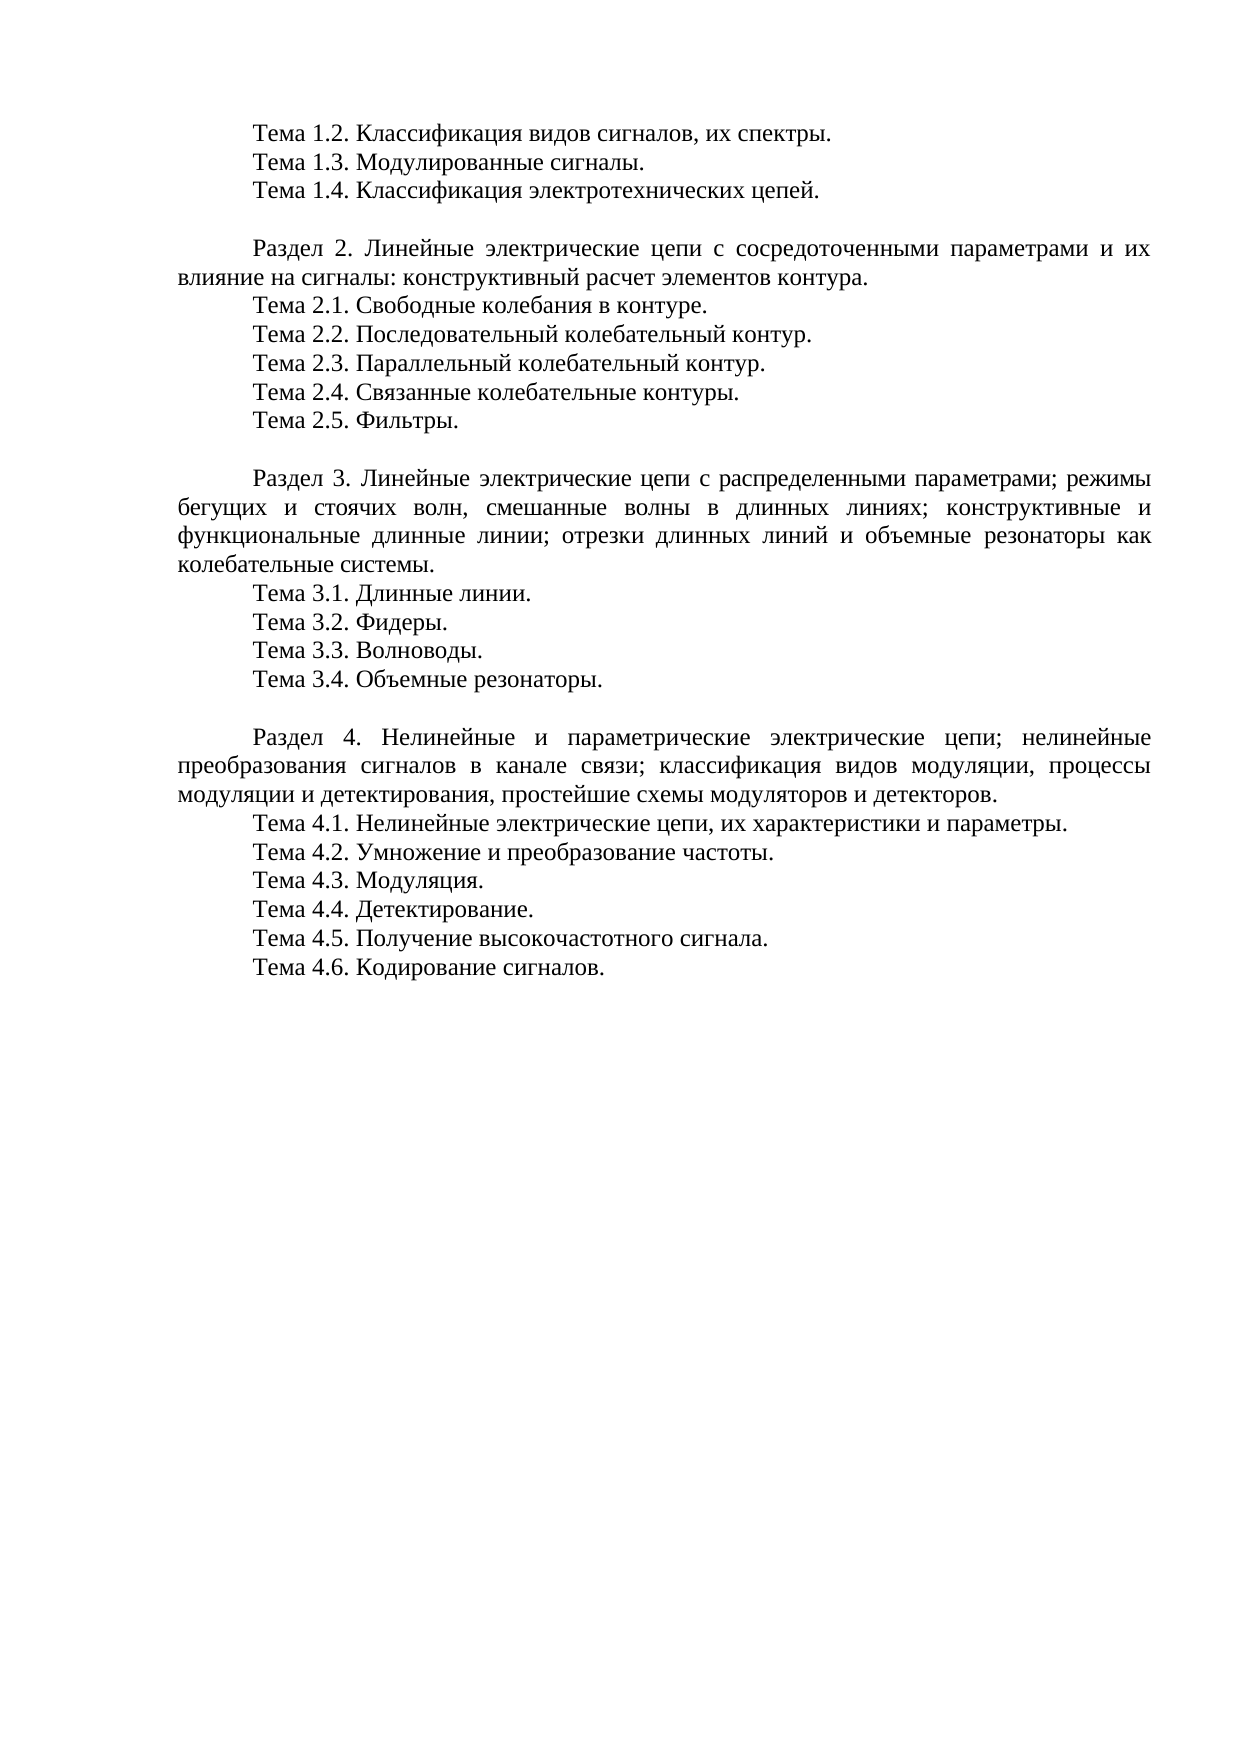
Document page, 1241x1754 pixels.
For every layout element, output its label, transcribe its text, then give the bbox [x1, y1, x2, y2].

text Тема 4.2. Умножение и преобразование частоты. [177, 837, 1152, 866]
text Тема 4.6. Кодирование сигналов. [177, 952, 1152, 981]
text Тема 2.1. Свободные колебания в контуре. [177, 291, 1152, 319]
text Раздел 4. Нелинейные и параметрические электрические цепи; нелинейные преобразования сигналов в канале связи; классификация видов модуляции, процессы модуляции и детектирования, простейшие схемы модуляторов и детекторов. [177, 722, 1152, 808]
text Тема 2.5. Фильтры. [177, 406, 1152, 434]
text Раздел 2. Линейные электрические цепи с сосредоточенными параметрами и их влияние на сигналы: конструктивный расчет элементов контура. [177, 233, 1152, 291]
text Тема 2.4. Связанные колебательные контуры. [177, 377, 1152, 406]
text Тема 4.5. Получение высокочастотного сигнала. [177, 923, 1152, 952]
text Тема 4.1. Нелинейные электрические цепи, их характеристики и параметры. [177, 808, 1152, 837]
text Тема 3.3. Волноводы. [177, 636, 1152, 664]
text Тема 1.3. Модулированные сигналы. [177, 147, 1152, 176]
text Тема 3.4. Объемные резонаторы. [177, 664, 1152, 693]
text Тема 4.3. Модуляция. [177, 866, 1152, 894]
text Тема 4.4. Детектирование. [177, 894, 1152, 923]
text Тема 2.2. Последовательный колебательный контур. [177, 319, 1152, 348]
text Тема 3.2. Фидеры. [177, 607, 1152, 636]
text Тема 3.1. Длинные линии. [177, 578, 1152, 607]
text Тема 1.2. Классификация видов сигналов, их спектры. [177, 118, 1152, 147]
text Раздел 3. Линейные электрические цепи с распределенными параметрами; режимы бегущих и стоячих волн, смешанные волны в длинных линиях; конструктивные и функциональные длинные линии; отрезки длинных линий и объемные резонаторы как колебательные системы. [177, 463, 1152, 578]
text Тема 2.3. Параллельный колебательный контур. [177, 348, 1152, 377]
text Тема 1.4. Классификация электротехнических цепей. [177, 176, 1152, 204]
